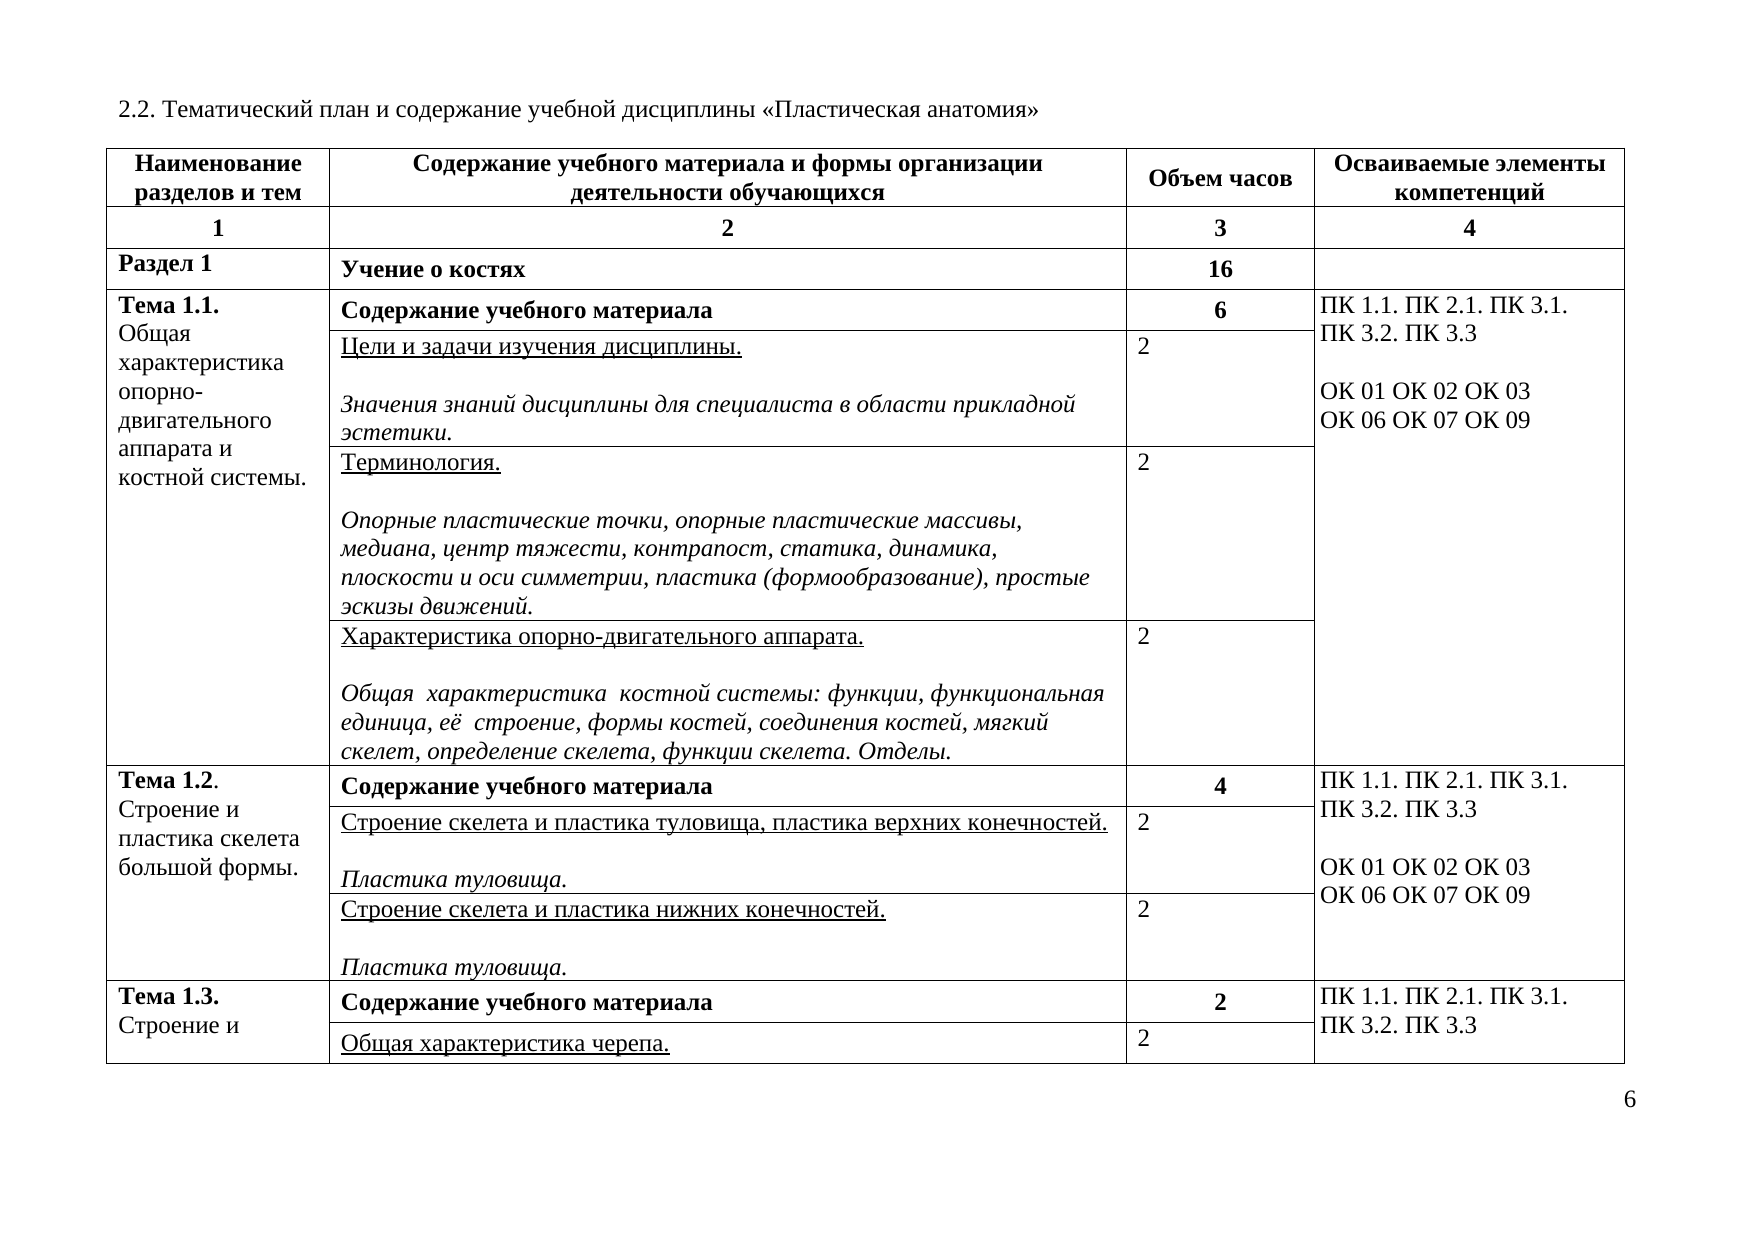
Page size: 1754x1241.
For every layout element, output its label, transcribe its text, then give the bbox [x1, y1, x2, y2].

table_header Осваиваемые элементы компетенций [1315, 149, 1624, 206]
table_cell Терминология. Опорные пластические точки, опорные пластические массивы, медиана, центр тяжести, контрапост, статика, динамика, плоскости и оси симметрии, пластика (формообразование), простые эскизы движений. [330, 447, 1126, 620]
table_cell Тема 1.2. Строение и пластика скелета большой формы. [107, 766, 329, 980]
table_header Объем часов [1127, 149, 1314, 206]
table_cell [1315, 249, 1624, 289]
table_cell 4 [1127, 766, 1314, 806]
table_cell ПК 1.1. ПК 2.1. ПК 3.1. ПК 3.2. ПК 3.3 ОК 01 ОК 02 ОК 03 ОК 06 ОК 07 ОК 09 [1315, 981, 1624, 1063]
table_cell 2 [1127, 447, 1314, 620]
table_cell 2 [1127, 894, 1314, 980]
text 2.2. Тематический план и содержание учебной дисциплины «Пластическая анатомия» [118, 94, 1636, 122]
table_cell Тема 1.3. Строение и пластика черепа. [107, 981, 329, 1063]
table_cell ПК 1.1. ПК 2.1. ПК 3.1. ПК 3.2. ПК 3.3 ОК 01 ОК 02 ОК 03 ОК 06 ОК 07 ОК 09 [1315, 766, 1624, 980]
table_cell Цели и задачи изучения дисциплины. Значения знаний дисциплины для специалиста в области прикладной эстетики. [330, 331, 1126, 446]
table_cell 4 [1315, 207, 1624, 247]
table_cell 2 [330, 207, 1126, 247]
table_cell ПК 1.1. ПК 2.1. ПК 3.1. ПК 3.2. ПК 3.3 ОК 01 ОК 02 ОК 03 ОК 06 ОК 07 ОК 09 [1315, 290, 1624, 764]
table_cell 1 [107, 207, 329, 247]
table_cell 3 [1127, 207, 1314, 247]
table_cell Содержание учебного материала [330, 290, 1126, 330]
table_cell Характеристика опорно-двигательного аппарата. Общая характеристика костной системы: функции, функциональная единица, её строение, формы костей, соединения костей, мягкий скелет, определение скелета, функции скелета. Отделы. [330, 621, 1126, 764]
table_cell 2 [1127, 1023, 1314, 1063]
table_cell 2 [1127, 331, 1314, 446]
table_cell 2 [1127, 621, 1314, 764]
table_cell 16 [1127, 249, 1314, 289]
table_cell Строение скелета и пластика нижних конечностей. Пластика туловища. [330, 894, 1126, 980]
table_cell 6 [1127, 290, 1314, 330]
table_header Содержание учебного материала и формы организации деятельности обучающихся [330, 149, 1126, 206]
table_cell Содержание учебного материала [330, 766, 1126, 806]
table_cell 2 [1127, 981, 1314, 1022]
table_cell Тема 1.1. Общая характеристика опорно-двигательного аппарата и костной системы. [107, 290, 329, 764]
table_cell Строение скелета и пластика туловища, пластика верхних конечностей. Пластика туловища. [330, 807, 1126, 893]
table_cell Учение о костях [330, 249, 1126, 289]
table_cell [330, 1023, 1126, 1063]
table_cell Содержание учебного материала [330, 981, 1126, 1022]
table_cell 2 [1127, 807, 1314, 893]
table_cell Раздел 1 [107, 249, 329, 289]
table_header Наименование разделов и тем [107, 149, 329, 206]
